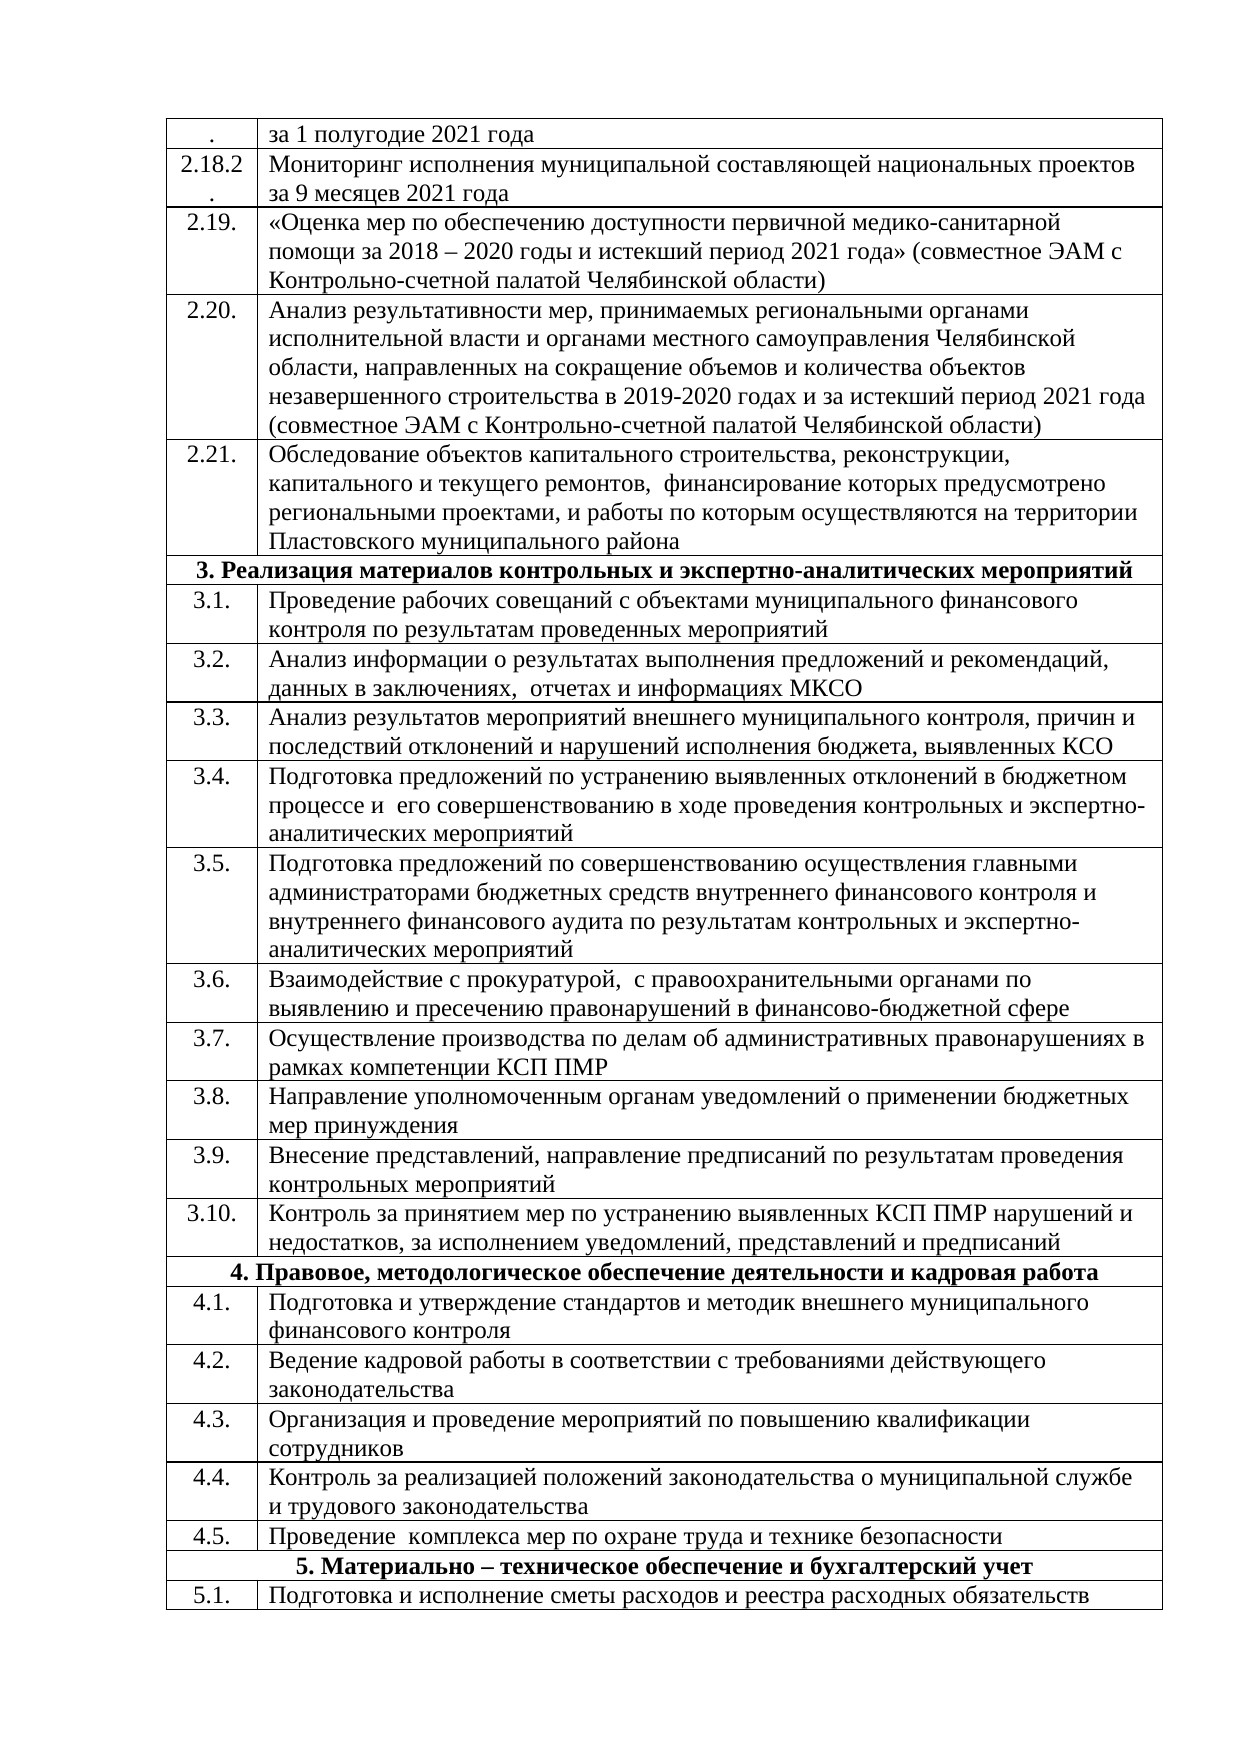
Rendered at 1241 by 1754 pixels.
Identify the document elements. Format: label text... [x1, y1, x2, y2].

table_cell 3.9. [167, 1140, 257, 1197]
table_cell Осуществление производства по делам об административных правонарушениях в рамках компетенции КСП ПМР [258, 1023, 1162, 1080]
table_cell 3.3. [167, 703, 257, 760]
table_cell Контроль за реализацией положений законодательства о муниципальной службе и трудового законодательства [258, 1463, 1162, 1520]
table_cell 3.6. [167, 964, 257, 1022]
table_cell 4.2. [167, 1345, 257, 1403]
table_cell Ведение кадровой работы в соответствии с требованиями действующего законодательства [258, 1345, 1162, 1403]
table_cell 3.8. [167, 1081, 257, 1139]
table_cell 5.1. [167, 1581, 257, 1609]
table_cell Подготовка и исполнение сметы расходов и реестра расходных обязательств [258, 1581, 1162, 1609]
table_cell 3.2. [167, 644, 257, 701]
table_cell 2.21. [167, 440, 257, 554]
table_cell 3. Реализация материалов контрольных и экспертно-аналитических мероприятий [167, 556, 1162, 584]
table_cell 2.19. [167, 208, 257, 294]
table_cell Подготовка предложений по совершенствованию осуществления главными администраторами бюджетных средств внутреннего финансового контроля и внутреннего финансового аудита по результатам контрольных и экспертно-аналитических мероприятий [258, 848, 1162, 963]
table_cell Организация и проведение мероприятий по повышению квалификации сотрудников [258, 1404, 1162, 1461]
table_cell 4.5. [167, 1521, 257, 1550]
table_cell 2.18.2. [167, 149, 257, 206]
table_cell 3.4. [167, 761, 257, 847]
table_cell Внесение представлений, направление предписаний по результатам проведения контрольных мероприятий [258, 1140, 1162, 1197]
table_cell 3.10. [167, 1199, 257, 1256]
table_cell Анализ информации о результатах выполнения предложений и рекомендаций, данных в заключениях, отчетах и информациях МКСО [258, 644, 1162, 701]
table_cell Анализ результатов мероприятий внешнего муниципального контроля, причин и последствий отклонений и нарушений исполнения бюджета, выявленных КСО [258, 703, 1162, 760]
table_cell Проведение рабочих совещаний с объектами муниципального финансового контроля по результатам проведенных мероприятий [258, 585, 1162, 643]
table_cell 4.4. [167, 1463, 257, 1520]
table_cell 4. Правовое, методологическое обеспечение деятельности и кадровая работа [167, 1257, 1162, 1286]
table_cell 4.1. [167, 1287, 257, 1344]
table_cell Обследование объектов капитального строительства, реконструкции, капитального и текущего ремонтов, финансирование которых предусмотрено региональными проектами, и работы по которым осуществляются на территории Пластовского муниципального района [258, 440, 1162, 554]
table_cell 3.7. [167, 1023, 257, 1080]
table_cell Мониторинг исполнения муниципальной составляющей национальных проектов за 9 месяцев 2021 года [258, 149, 1162, 206]
table_cell «Оценка мер по обеспечению доступности первичной медико-санитарной помощи за 2018 – 2020 годы и истекший период 2021 года» (совместное ЭАМ с Контрольно-счетной палатой Челябинской области) [258, 208, 1162, 294]
table_cell Анализ результативности мер, принимаемых региональными органами исполнительной власти и органами местного самоуправления Челябинской области, направленных на сокращение объемов и количества объектов незавершенного строительства в 2019-2020 годах и за истекший период 2021 года (совместное ЭАМ с Контрольно-счетной палатой Челябинской области) [258, 295, 1162, 438]
table_cell 3.5. [167, 848, 257, 963]
table_cell Подготовка предложений по устранению выявленных отклонений в бюджетном процессе и его совершенствованию в ходе проведения контрольных и экспертно-аналитических мероприятий [258, 761, 1162, 847]
table_cell 3.1. [167, 585, 257, 643]
table_cell Контроль за принятием мер по устранению выявленных КСП ПМР нарушений и недостатков, за исполнением уведомлений, представлений и предписаний [258, 1199, 1162, 1256]
table_cell 4.3. [167, 1404, 257, 1461]
table_cell 2.20. [167, 295, 257, 438]
table_cell Проведение комплекса мер по охране труда и технике безопасности [258, 1521, 1162, 1550]
table_cell 2.18.1. [167, 119, 257, 148]
table_cell 5. Материально – техническое обеспечение и бухгалтерский учет [167, 1551, 1162, 1579]
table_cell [258, 119, 1162, 148]
table_cell Взаимодействие с прокуратурой, с правоохранительными органами по выявлению и пресечению правонарушений в финансово-бюджетной сфере [258, 964, 1162, 1022]
table_cell Направление уполномоченным органам уведомлений о применении бюджетных мер принуждения [258, 1081, 1162, 1139]
table_cell Подготовка и утверждение стандартов и методик внешнего муниципального финансового контроля [258, 1287, 1162, 1344]
